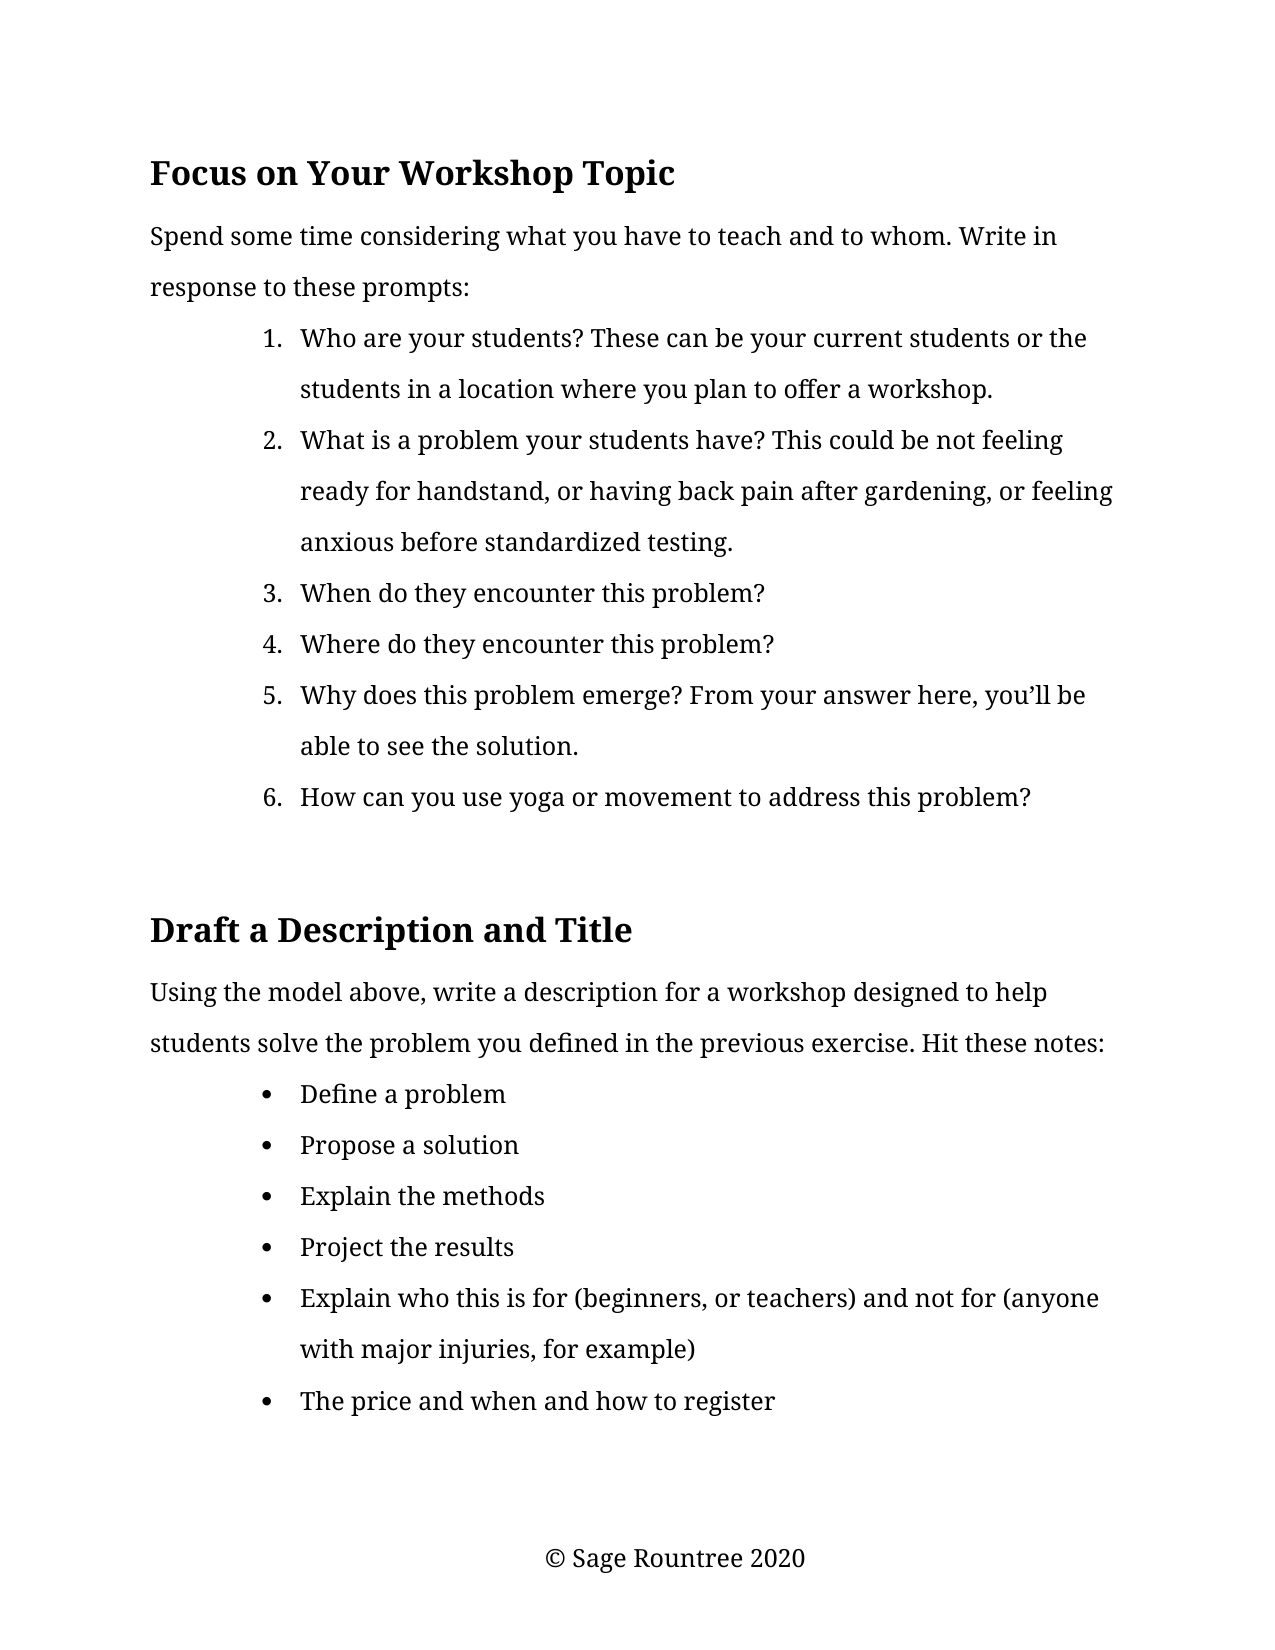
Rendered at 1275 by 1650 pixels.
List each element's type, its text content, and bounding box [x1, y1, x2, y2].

list Why does this problem emerge? From your answer here, you’ll be able to see the solution. [262, 677, 1125, 763]
list The price and when and how to register [262, 1383, 1125, 1417]
list How can you use yoga or movement to address this problem? [262, 779, 1125, 814]
subtitle Draft a Description and Title [150, 907, 1125, 952]
subtitle Focus on Your Workshop Topic [150, 150, 1125, 195]
text Spend some time considering what you have to teach and to whom. Write in response to these prompts: [150, 218, 1125, 303]
list Explain who this is for (beginners, or teachers) and not for (anyone with major injuries, for example) [262, 1281, 1125, 1366]
list Where do they encounter this problem? [262, 626, 1125, 661]
list Define a problem [262, 1077, 1125, 1111]
list Propose a solution [262, 1128, 1125, 1162]
list Project the results [262, 1230, 1125, 1264]
list Explain the methods [262, 1179, 1125, 1213]
list What is a problem your students have? This could be not feeling ready for handstand, or having back pain after gardening, or feeling anxious before standardized testing. [262, 422, 1125, 558]
text Using the model above, write a description for a workshop designed to help students solve the problem you defined in the previous exercise. Hit these notes: [150, 975, 1125, 1060]
list When do they encounter this problem? [262, 575, 1125, 609]
list Who are your students? These can be your current students or the students in a location where you plan to offer a workshop. [262, 320, 1125, 405]
